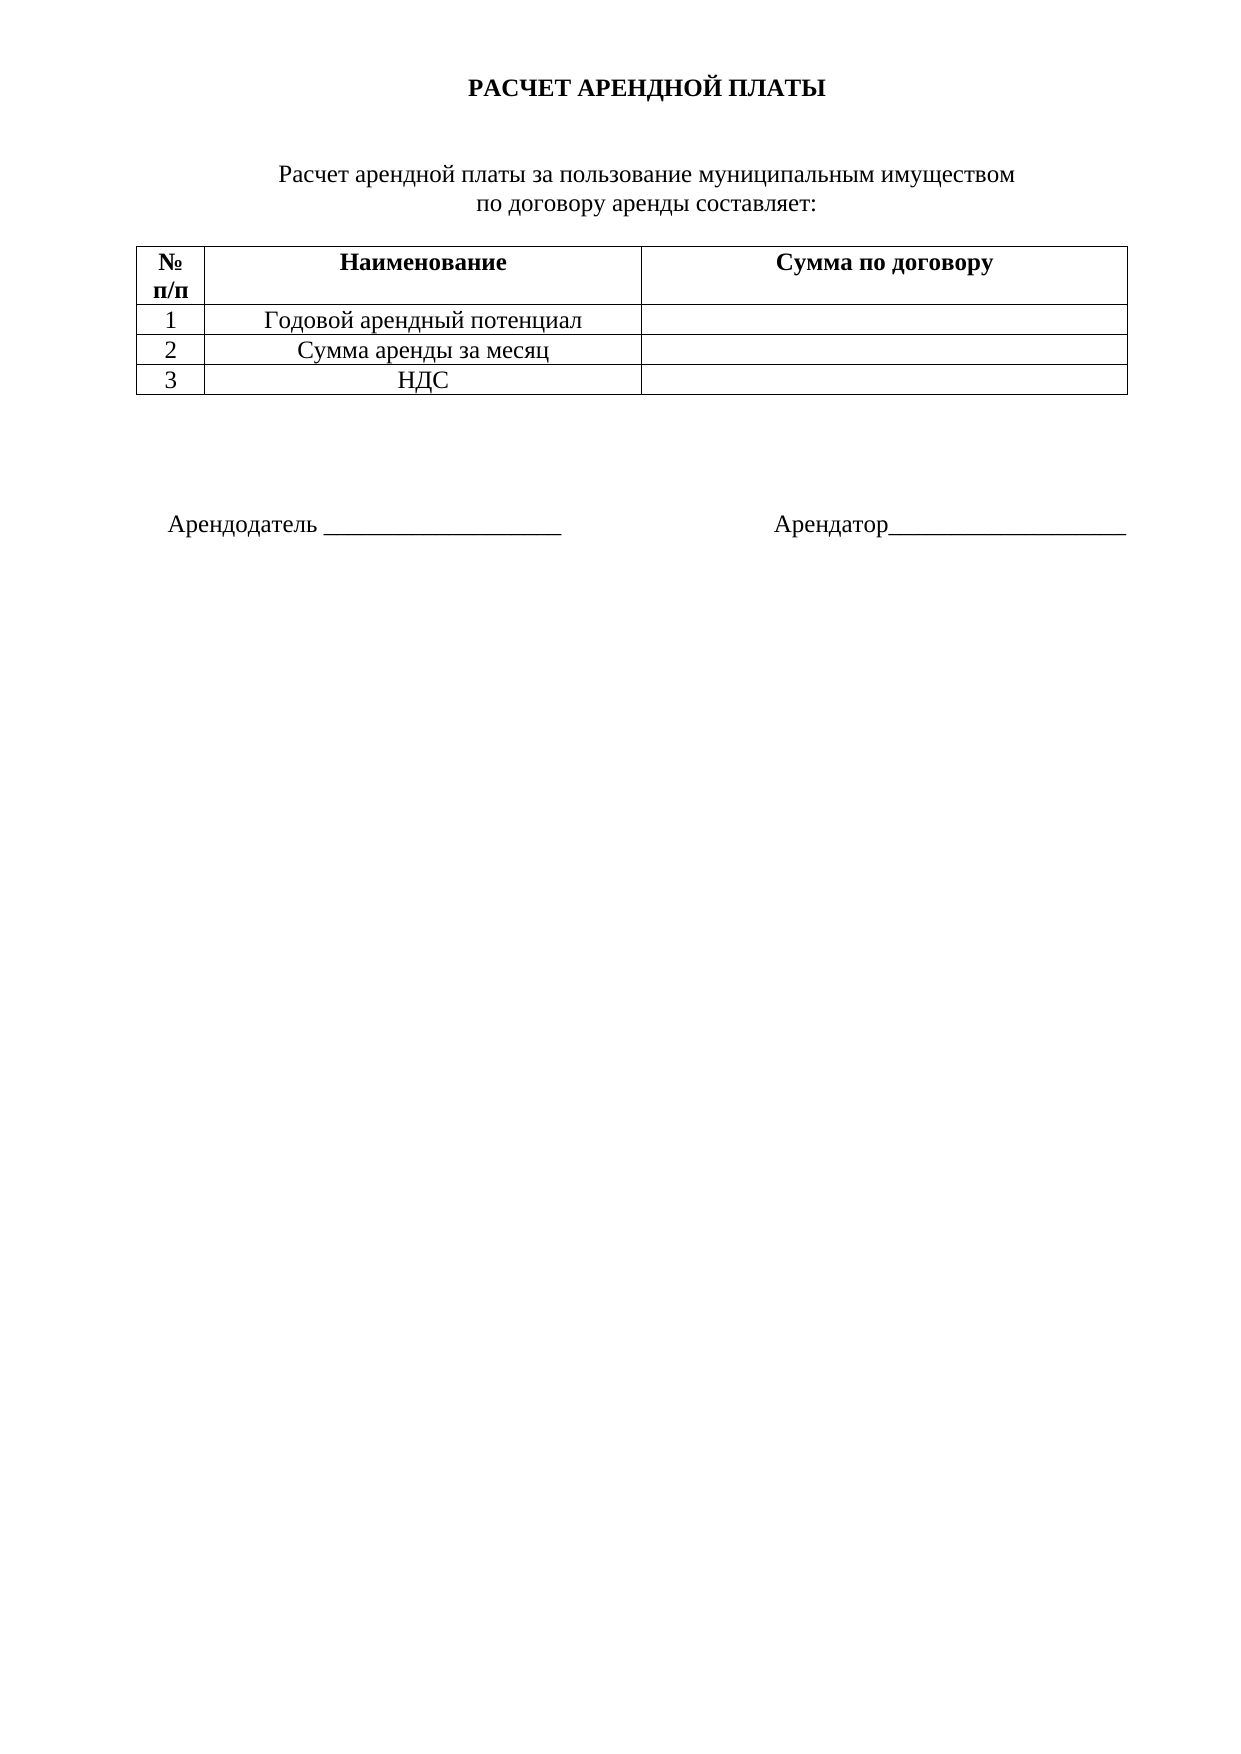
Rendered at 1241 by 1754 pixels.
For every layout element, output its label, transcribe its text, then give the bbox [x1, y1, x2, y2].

text Расчет арендной платы за пользование муниципальным имуществом [148, 159, 1146, 188]
text РАСЧЕТ АРЕНДНОЙ ПЛАТЫ [148, 73, 1146, 102]
table_cell 1 [137, 305, 204, 334]
table_cell [642, 305, 1127, 334]
table_cell Сумма аренды за месяц [205, 335, 641, 364]
table_cell 3 [137, 365, 204, 393]
table_header Наименование [205, 247, 641, 304]
text по договору аренды составляет: [148, 188, 1146, 217]
table_cell [642, 365, 1127, 393]
text Арендодатель ___________________ Арендатор___________________ [148, 509, 1146, 538]
table_header Сумма по договору [642, 247, 1127, 304]
table_cell 2 [137, 335, 204, 364]
table_cell НДС [205, 365, 641, 393]
table_cell Годовой арендный потенциал [205, 305, 641, 334]
table_header № п/п [137, 247, 204, 304]
table_cell [642, 335, 1127, 364]
